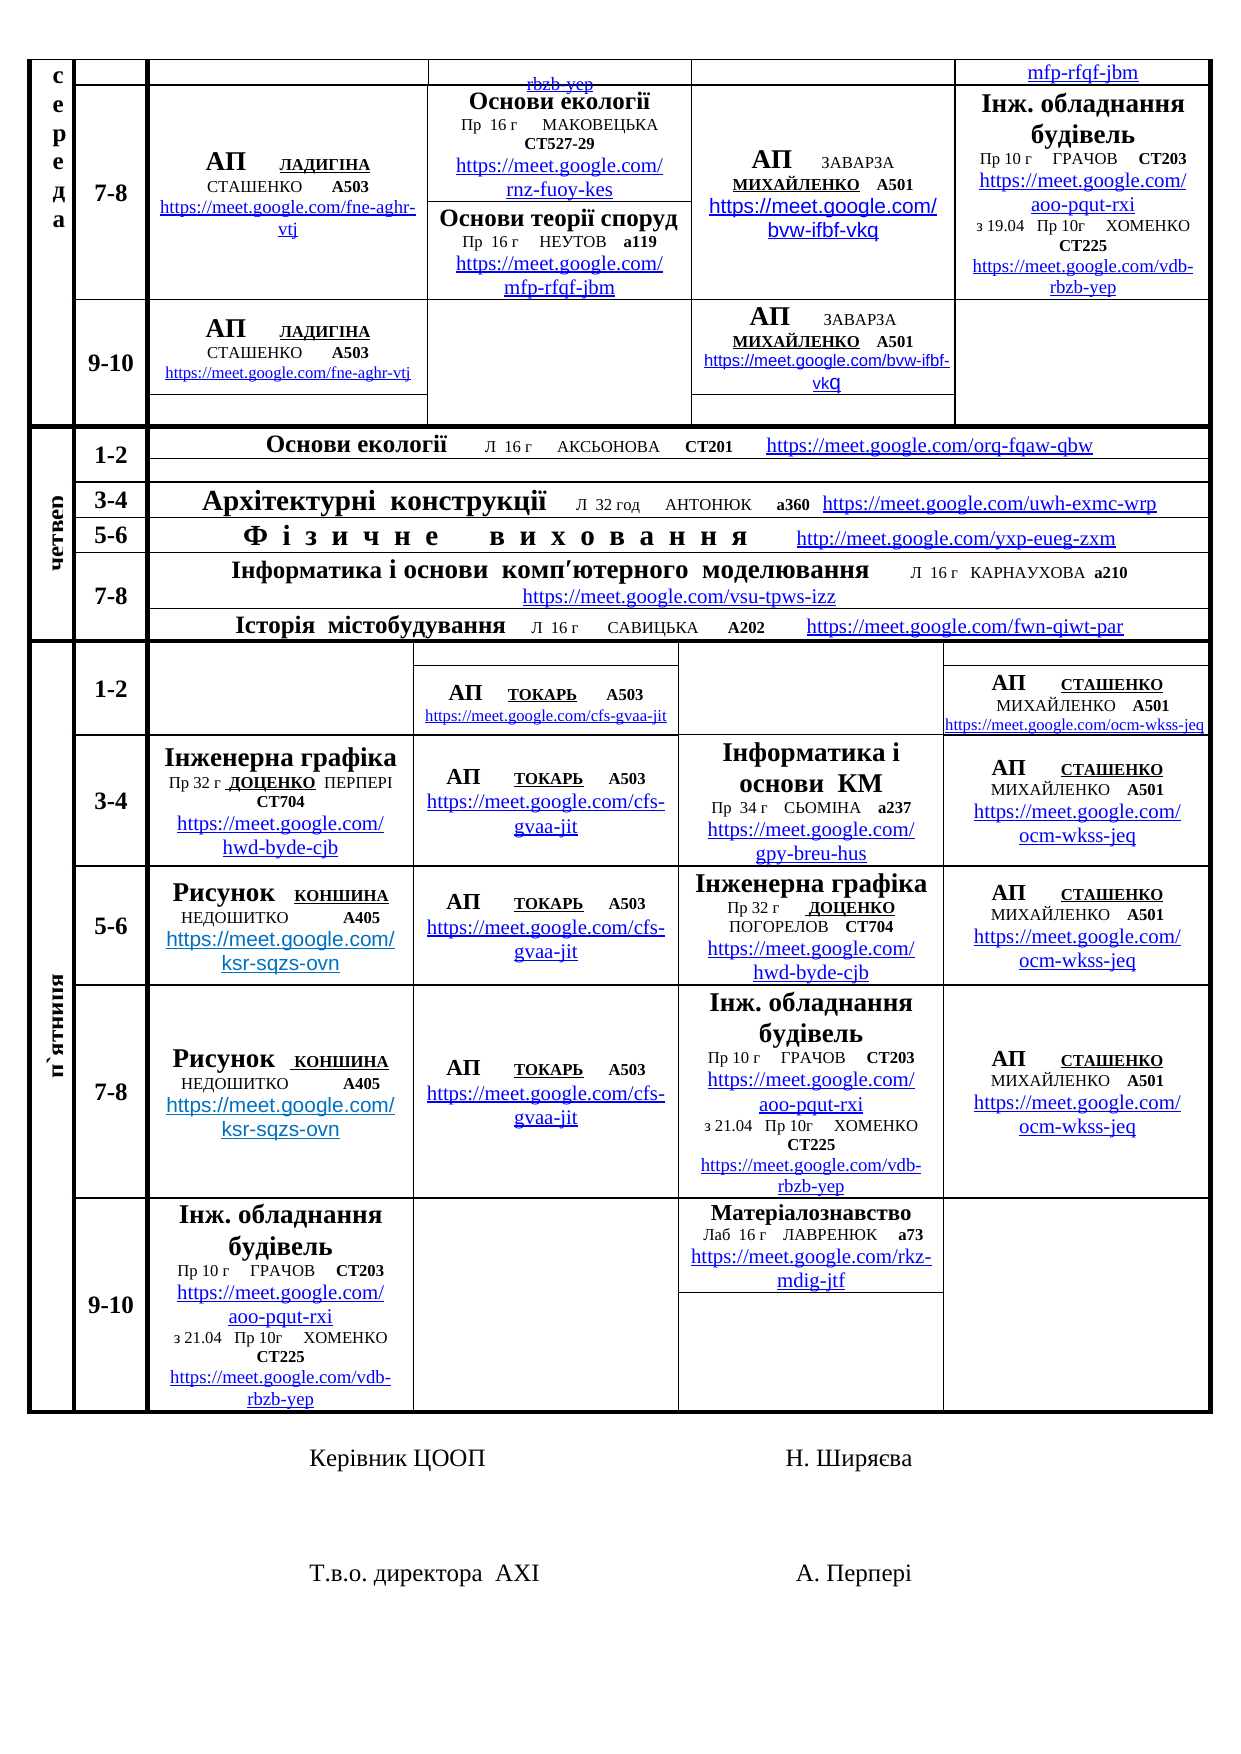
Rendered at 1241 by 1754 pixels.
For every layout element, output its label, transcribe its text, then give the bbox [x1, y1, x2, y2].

table_cell Основи екології Пр 16 г МАКОВЕЦЬКА СТ527-29 https://meet.google.com/rnz-fuoy-kes [428, 86, 691, 201]
table_cell [150, 643, 413, 734]
table_cell Інж. обладнання будівель Пр 10 г ГРАЧОВ СТ203 https://meet.google.com/aoo-pqut-rxi з 21.04 Пр 10г ХОМЕНКО СТ225 https://meet.google.com/vdb-rbzb-yep [679, 986, 943, 1197]
table_cell АП ТОКАРЬ А503 https://meet.google.com/cfs-gvaa-jit [414, 736, 678, 865]
table_cell [944, 1199, 1208, 1409]
table_cell АП СТАШЕНКО МИХАЙЛЕНКО А501 https://meet.google.com/ocm-wkss-jeq [944, 736, 1208, 865]
table_cell п`ятниця [32, 643, 72, 1409]
table_cell АП СТАШЕНКО МИХАЙЛЕНКО А501 https://meet.google.com/ocm-wkss-jeq [944, 986, 1208, 1197]
table_cell АП ЗАВАРЗА МИХАЙЛЕНКО А501 https://meet.google.com/bvw-ifbf-vkq [692, 300, 954, 394]
table_cell 3-4 [76, 736, 145, 865]
table_cell Інженерна графіка Пр 32 г ДОЦЕНКО ПЕРПЕРІ СТ704 https://meet.google.com/hwd-byde-cjb [150, 736, 413, 865]
table_cell Інформатика і основи КМ Пр 34 г СЬОМІНА а237 https://meet.google.com/gpy-breu-hus [679, 735, 943, 865]
table_cell Історія містобудування Л 16 г САВИЦЬКА А202 https://meet.google.com/fwn-qiwt-par [150, 609, 1208, 638]
table_cell АП ТОКАРЬ А503 https://meet.google.com/cfs-gvaa-jit [414, 986, 678, 1197]
table_cell 3-4 [76, 483, 145, 516]
table_cell Основи екології Л 16 г АКСЬОНОВА СТ201 https://meet.google.com/orq-fqaw-qbw [150, 429, 1208, 457]
table_cell [692, 395, 954, 424]
table_cell АП ТОКАРЬ А503 https://meet.google.com/cfs-gvaa-jit [414, 666, 678, 734]
table_cell [956, 300, 1208, 424]
table_cell АП ЛАДИГІНА СТАШЕНКО А503 https://meet.google.com/fne-aghr-vtj [150, 300, 427, 394]
table_cell АП ТОКАРЬ А503 https://meet.google.com/cfs-gvaa-jit [414, 867, 678, 984]
table_cell 5-6 [76, 867, 145, 984]
table_cell АП СТАШЕНКО МИХАЙЛЕНКО А501 https://meet.google.com/ocm-wkss-jeq [944, 666, 1208, 734]
text Т.в.о. директора АХІ А. Перпері [59, 1558, 1152, 1587]
table_cell [150, 395, 427, 424]
table_cell [679, 1293, 943, 1409]
table_cell Архітектурні конструкції Л 32 год АНТОНЮК а360 https://meet.google.com/uwh-exmc-wrp [150, 483, 1208, 516]
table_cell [692, 86, 954, 299]
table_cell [150, 86, 427, 299]
table_cell Інженерна графіка Пр 32 г ДОЦЕНКО ПОГОРЕЛОВ СТ704 https://meet.google.com/hwd-byde-cjb [679, 867, 943, 984]
table_cell АП СТАШЕНКО МИХАЙЛЕНКО А501 https://meet.google.com/ocm-wkss-jeq [944, 867, 1208, 984]
table_cell 7-8 [76, 553, 145, 638]
table_cell 9-10 [76, 1199, 145, 1409]
table_cell 7-8 [76, 86, 145, 299]
table_cell Інформатика і основи комп′ютерного моделювання Л 16 г КАРНАУХОВА а210 https://meet.google.com/vsu-tpws-izz [150, 553, 1208, 608]
table_cell 9-10 [76, 300, 145, 424]
table_cell [414, 1199, 678, 1409]
text Керівник ЦООП Н. Ширяєва [59, 1443, 1152, 1472]
table_cell 1-2 [76, 429, 145, 481]
table_cell [428, 300, 691, 424]
table_cell [150, 459, 1208, 481]
table_cell [414, 643, 678, 665]
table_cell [956, 60, 1208, 84]
table_cell Рисунок КОНШИНА НЕДОШИТКО А405 https://meet.google.com/ksr-sqzs-ovn [150, 986, 413, 1197]
table_cell четвер [32, 429, 72, 638]
table_cell [679, 643, 943, 734]
table_cell Рисунок КОНШИНА НЕДОШИТКО А405 https://meet.google.com/ksr-sqzs-ovn [150, 867, 413, 984]
table_cell [944, 643, 1208, 665]
table_cell 5-6 [76, 518, 145, 551]
table_cell Інж. обладнання будівель Пр 10 г ГРАЧОВ СТ203 https://meet.google.com/aoo-pqut-rxi з 21.04 Пр 10г ХОМЕНКО СТ225 https://meet.google.com/vdb-rbzb-yep [150, 1199, 413, 1409]
table_cell Матеріалознавство Лаб 16 г ЛАВРЕНЮК а73 https://meet.google.com/rkz-mdig-jtf [679, 1199, 943, 1292]
table_cell 7-8 [76, 986, 145, 1197]
table_cell Основи теорії споруд Пр 16 г НЕУТОВ а119 https://meet.google.com/mfp-rfqf-jbm [428, 202, 691, 299]
table_cell Ф і з и ч н е в и х о в а н н я http://meet.google.com/yxp-eueg-zxm [150, 518, 1208, 551]
table_cell 1-2 [76, 643, 145, 734]
